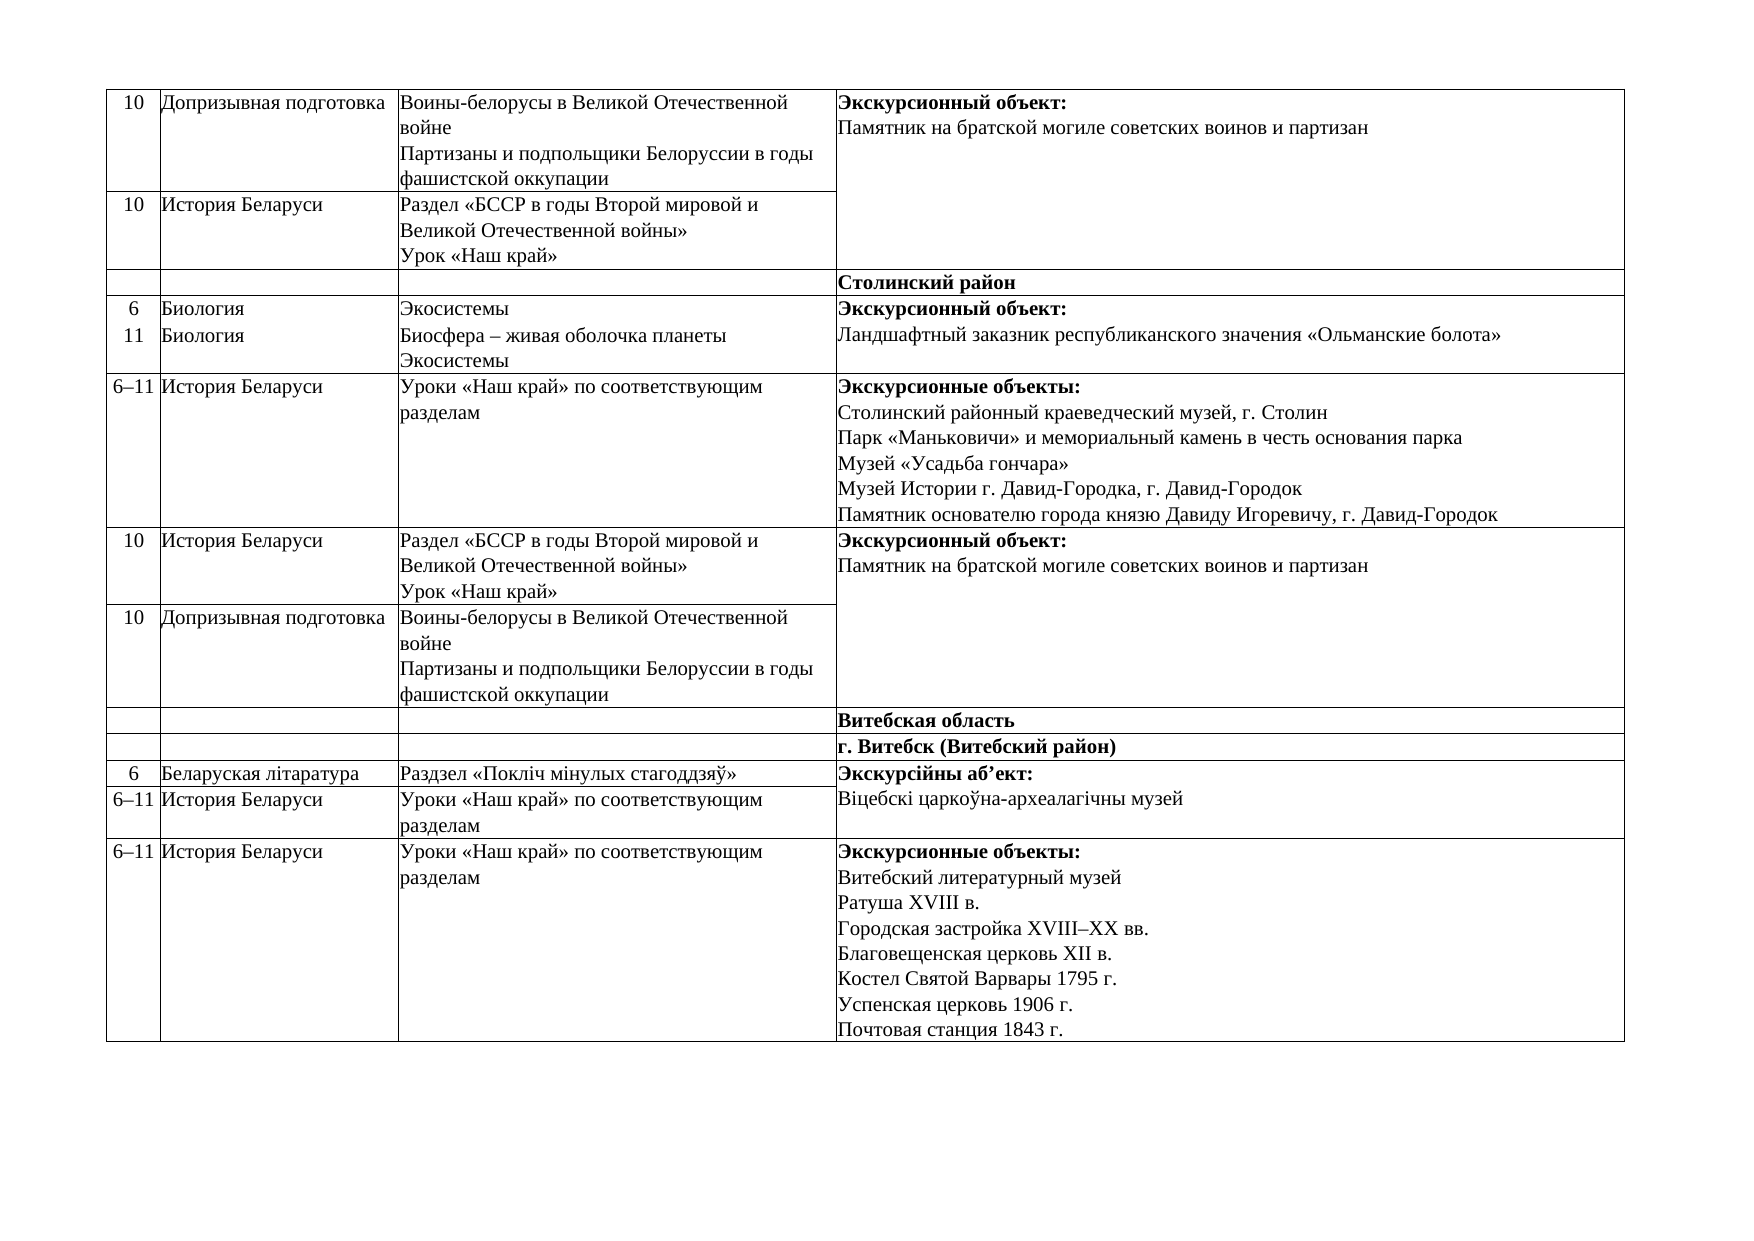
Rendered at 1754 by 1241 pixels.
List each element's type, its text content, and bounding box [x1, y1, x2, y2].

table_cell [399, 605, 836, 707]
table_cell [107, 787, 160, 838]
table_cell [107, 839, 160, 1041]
table_cell 10 [107, 192, 160, 268]
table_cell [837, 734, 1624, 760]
table_cell [107, 270, 160, 295]
table_cell Экскурсионный объект: Памятник на братской могиле советских воинов и партизан [837, 90, 1624, 268]
table_cell Биология [161, 321, 398, 373]
table_cell Раздел «БССР в годы Второй мировой и Великой Отечественной войны» Урок «Наш край» [399, 192, 836, 268]
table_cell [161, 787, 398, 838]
table_cell Допризывная подготовка [161, 90, 398, 191]
table_cell Уроки «Наш край» по соответствующим разделам [399, 374, 836, 527]
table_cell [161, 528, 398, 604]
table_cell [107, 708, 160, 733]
table_cell История Беларуси [161, 192, 398, 268]
table_cell [161, 270, 398, 295]
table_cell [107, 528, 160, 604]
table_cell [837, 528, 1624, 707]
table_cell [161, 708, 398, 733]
table_cell Экскурсионный объект: Ландшафтный заказник республиканского значения «Ольманские болота» [837, 296, 1624, 373]
table_cell Биология [161, 296, 398, 321]
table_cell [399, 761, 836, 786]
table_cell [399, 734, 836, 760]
table_cell [399, 270, 836, 295]
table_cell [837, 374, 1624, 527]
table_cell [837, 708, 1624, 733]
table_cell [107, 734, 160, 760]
table_cell 6 [107, 296, 160, 321]
table_cell Столинский район [837, 270, 1624, 295]
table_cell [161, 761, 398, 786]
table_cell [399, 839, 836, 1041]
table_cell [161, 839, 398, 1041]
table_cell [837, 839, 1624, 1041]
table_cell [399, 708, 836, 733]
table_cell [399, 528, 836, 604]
table_cell 10 [107, 90, 160, 191]
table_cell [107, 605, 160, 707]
table_cell Биосфера – живая оболочка планеты Экосистемы [399, 321, 836, 373]
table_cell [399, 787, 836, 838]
table_cell 11 [107, 321, 160, 373]
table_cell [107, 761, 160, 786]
table_cell История Беларуси [161, 374, 398, 527]
table_cell 6–11 [107, 374, 160, 527]
table_cell Экосистемы [399, 296, 836, 321]
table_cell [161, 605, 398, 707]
table_cell Воины-белорусы в Великой Отечественной войне Партизаны и подпольщики Белоруссии в годы фашистской оккупации [399, 90, 836, 191]
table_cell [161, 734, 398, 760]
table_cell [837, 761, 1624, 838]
